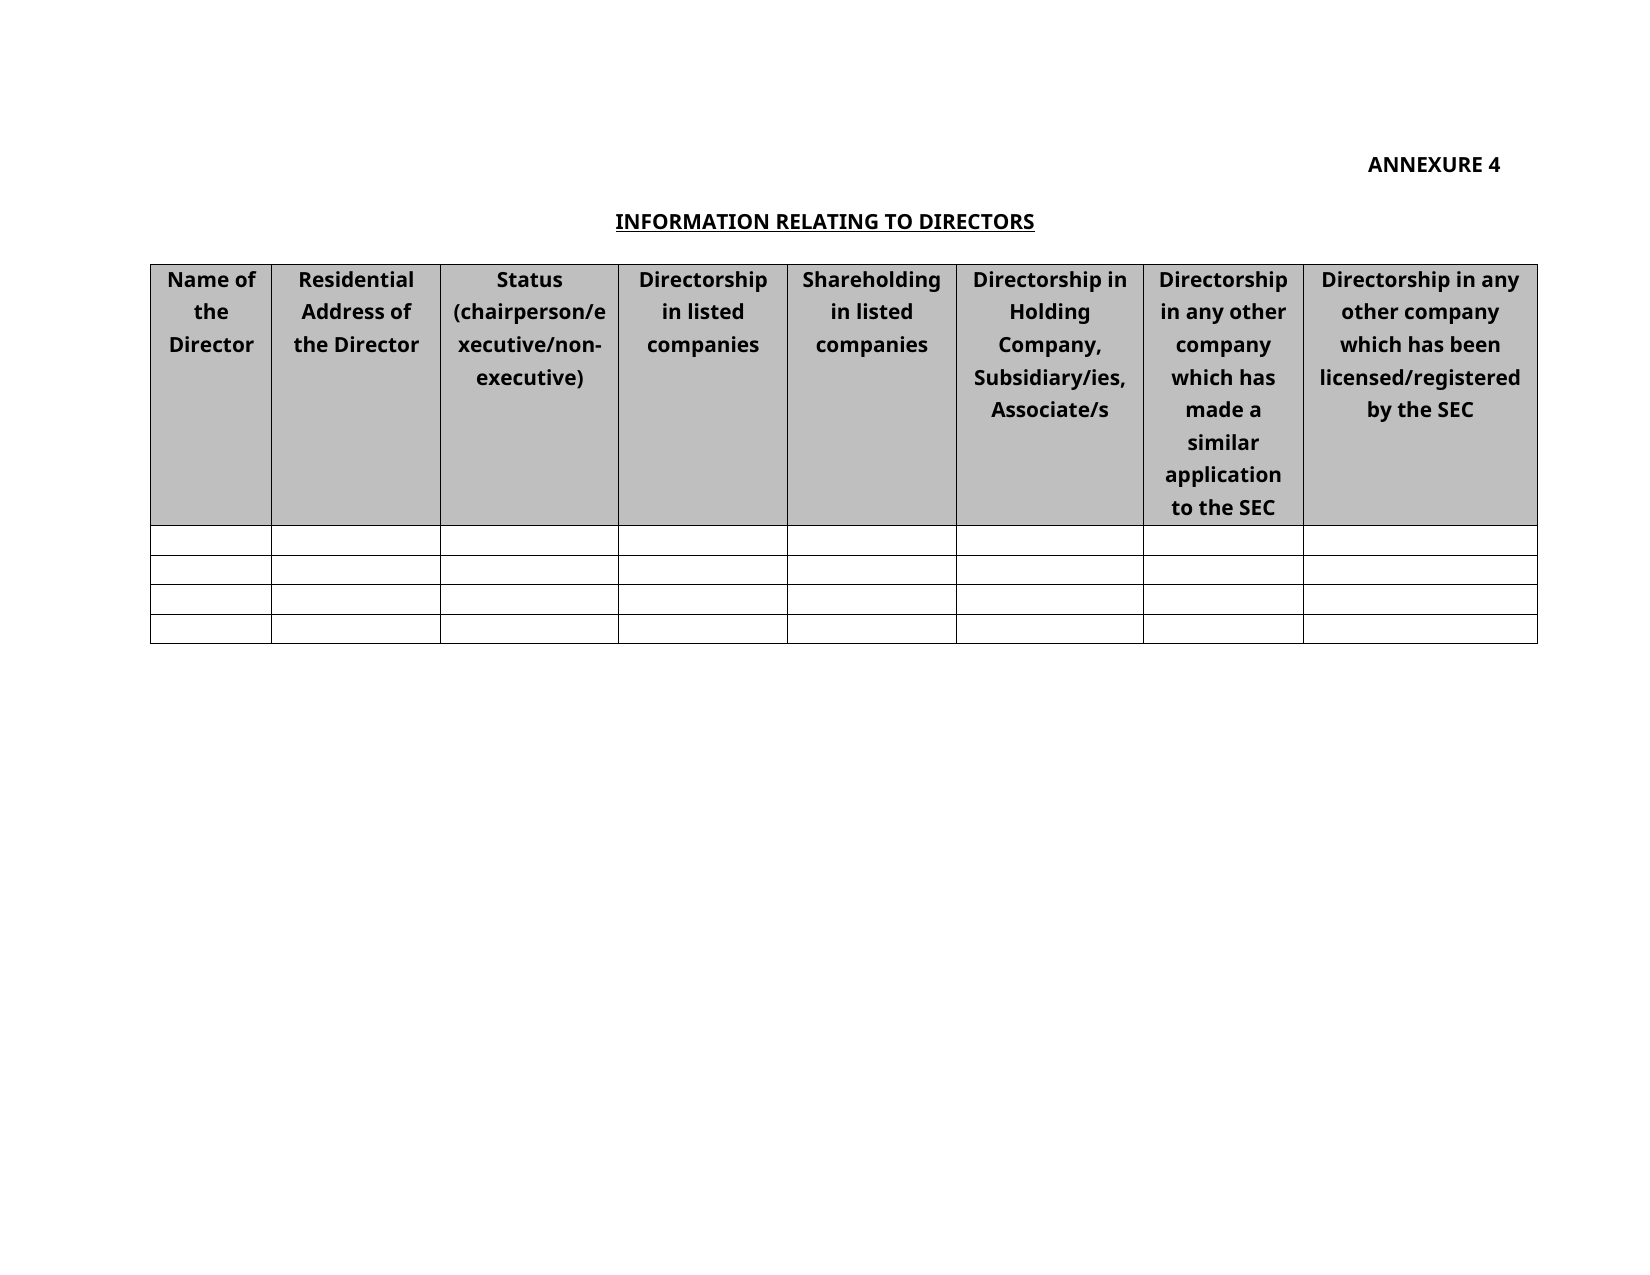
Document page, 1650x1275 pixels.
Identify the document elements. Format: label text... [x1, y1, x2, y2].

table_cell [151, 556, 271, 584]
table_cell [1144, 615, 1303, 643]
table_cell [441, 585, 618, 614]
table_header Status (chairperson/executive/non-executive) [441, 265, 618, 525]
table_cell [1304, 556, 1537, 584]
table_cell [441, 556, 618, 584]
table_cell [272, 615, 440, 643]
table_cell [1304, 585, 1537, 614]
table_cell [441, 615, 618, 643]
table_cell [788, 585, 956, 614]
text ANNEXURE 4 [150, 150, 1500, 178]
table_cell [151, 615, 271, 643]
table_cell [619, 585, 787, 614]
table_cell [272, 556, 440, 584]
table_header Shareholding in listed companies [788, 265, 956, 525]
table_cell [619, 526, 787, 555]
table_cell [1144, 585, 1303, 614]
table_cell [957, 526, 1143, 555]
table_cell [151, 585, 271, 614]
table_cell [957, 615, 1143, 643]
table_cell [441, 526, 618, 555]
table_cell [1304, 615, 1537, 643]
table_cell [1144, 556, 1303, 584]
table_header Residential Address of the Director [272, 265, 440, 525]
table_cell [957, 585, 1143, 614]
table_cell [151, 526, 271, 555]
table_header Name of the Director [151, 265, 271, 525]
table_header Directorship in any other company which has been licensed/registered by the SEC [1304, 265, 1537, 525]
table_cell [272, 526, 440, 555]
text INFORMATION RELATING TO DIRECTORS [150, 207, 1500, 235]
table_cell [788, 556, 956, 584]
table_header Directorship in listed companies [619, 265, 787, 525]
table_header Directorship in Holding Company, Subsidiary/ies, Associate/s [957, 265, 1143, 525]
table_cell [272, 585, 440, 614]
table_cell [1144, 526, 1303, 555]
table_cell [957, 556, 1143, 584]
table_cell [788, 526, 956, 555]
table_header Directorship in any other company which has made a similar application to the SEC [1144, 265, 1303, 525]
table_cell [619, 615, 787, 643]
table_cell [619, 556, 787, 584]
table_cell [788, 615, 956, 643]
table_cell [1304, 526, 1537, 555]
